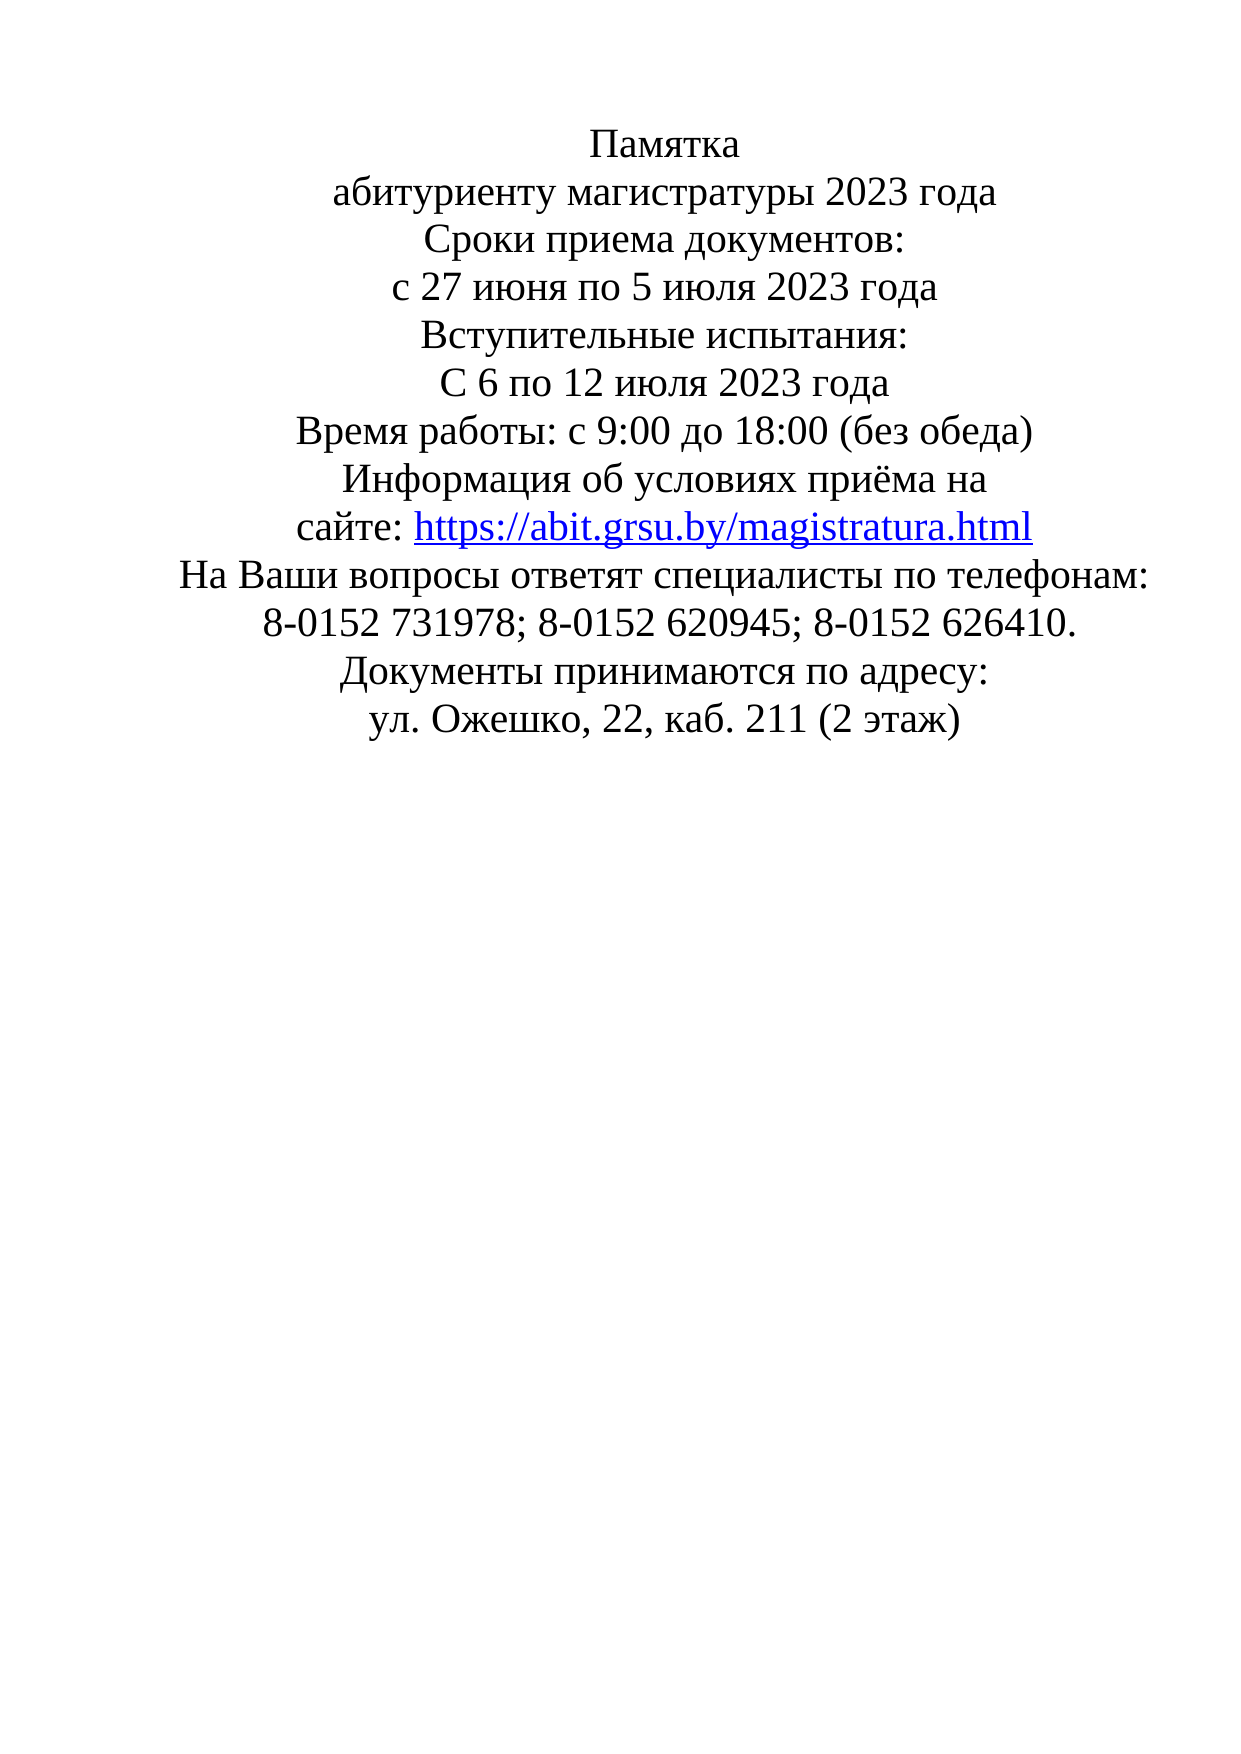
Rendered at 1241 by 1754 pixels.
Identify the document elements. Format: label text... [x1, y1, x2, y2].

title Время работы: с 9:00 до 18:00 (без обеда) [177, 406, 1152, 453]
title абитуриенту магистратуры 2023 года [177, 166, 1152, 214]
title Вступительные испытания: [177, 310, 1152, 358]
title На Ваши вопросы ответят специалисты по телефонам: [177, 549, 1152, 597]
title Документы принимаются по адресу: [177, 645, 1152, 693]
title Сроки приема документов: [177, 214, 1152, 262]
title с 27 июня по 5 июля 2023 года [177, 262, 1152, 310]
title С 6 по 12 июля 2023 года [177, 358, 1152, 406]
title ул. Ожешко, 22, каб. 211 (2 этаж) [177, 693, 1152, 741]
title 8-0152 731978; 8-0152 620945; 8-0152 626410. [177, 597, 1152, 645]
title Памятка [177, 118, 1152, 166]
title Информация об условиях приёма на сайте: https://abit.grsu.by/magistratura.html [177, 453, 1152, 549]
